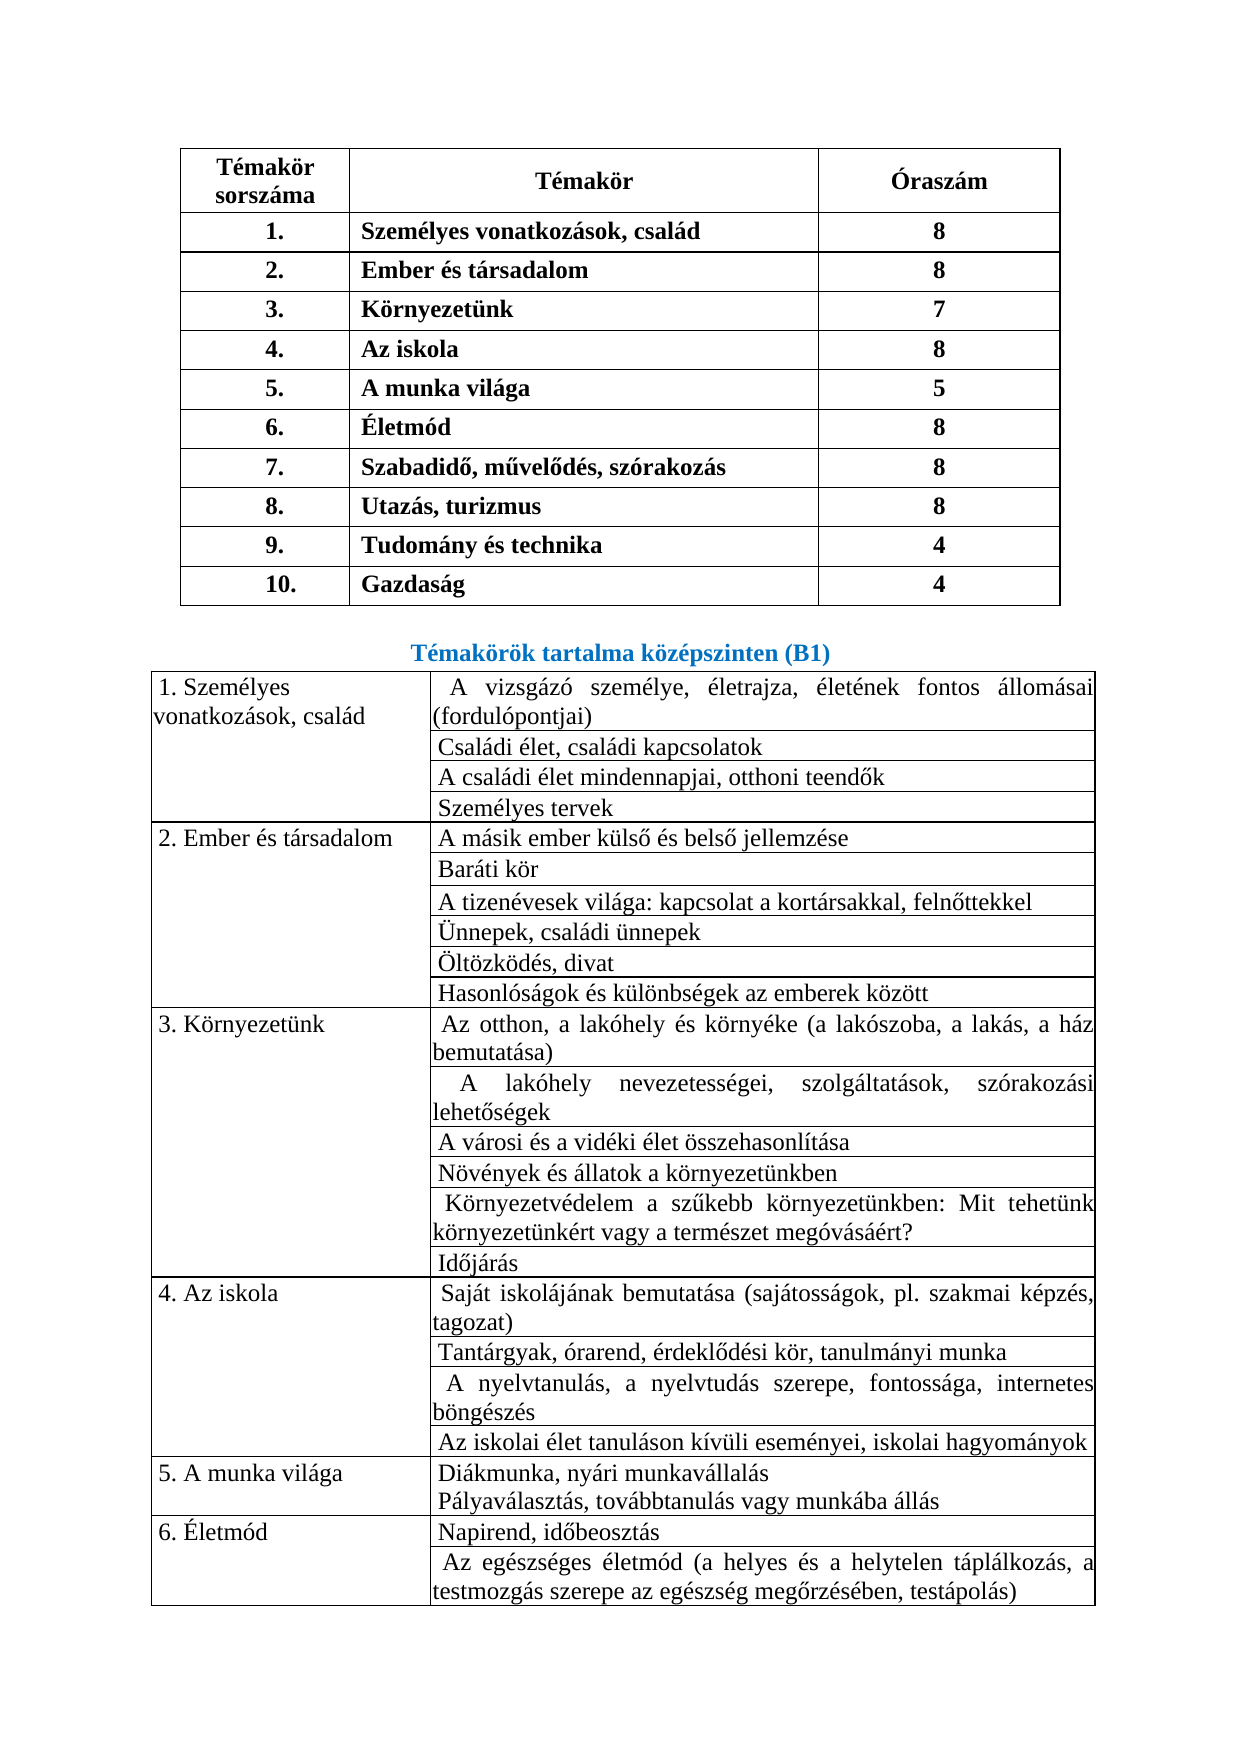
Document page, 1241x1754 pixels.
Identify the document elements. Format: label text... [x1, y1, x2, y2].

table_header 1. Személyes vonatkozások, család [152, 672, 430, 821]
table_header A vizsgázó személye, életrajza, életének fontos állomásai (fordulópontjai) [431, 672, 1094, 730]
table_cell Tudomány és technika [350, 527, 818, 566]
table_cell Környezetvédelem a szűkebb környezetünkben: Mit tehetünk környezetünkért vagy a természet megóvásáért? [431, 1188, 1094, 1246]
table_cell Ember és társadalom [350, 253, 818, 291]
text Témakörök tartalma középszinten (B1) [150, 638, 1091, 667]
table_cell 5 [819, 370, 1059, 408]
table_cell 4 [819, 567, 1059, 605]
table_cell 2. Ember és társadalom [152, 823, 430, 1007]
table_header Óraszám [819, 149, 1059, 212]
table_cell 8 [819, 213, 1059, 251]
table_cell Öltözködés, divat [431, 947, 1094, 976]
table_cell Személyes vonatkozások, család [350, 213, 818, 251]
table_cell Saját iskolájának bemutatása (sajátosságok, pl. szakmai képzés, tagozat) [431, 1278, 1094, 1336]
table_cell [181, 292, 349, 330]
table_cell 8 [819, 488, 1059, 526]
table_cell Családi élet, családi kapcsolatok [431, 731, 1094, 760]
table_cell [181, 567, 349, 605]
table_cell Tantárgyak, órarend, érdeklődési kör, tanulmányi munka [431, 1337, 1094, 1366]
table_cell Növények és állatok a környezetünkben [431, 1157, 1094, 1187]
table_cell Utazás, turizmus [350, 488, 818, 526]
table_header Témakör [350, 149, 818, 212]
table_cell Az egészséges életmód (a helyes és a helytelen táplálkozás, a testmozgás szerepe az egészség megőrzésében, testápolás) [431, 1547, 1094, 1605]
table_cell A családi élet mindennapjai, otthoni teendők [431, 761, 1094, 791]
table_cell 7 [819, 292, 1059, 330]
table_cell Az otthon, a lakóhely és környéke (a lakószoba, a lakás, a ház bemutatása) [431, 1008, 1094, 1066]
table_cell 8 [819, 331, 1059, 369]
table_cell A munka világa [350, 370, 818, 408]
table_cell 5. A munka világa [152, 1457, 430, 1515]
table_cell [181, 410, 349, 448]
table_cell A lakóhely nevezetességei, szolgáltatások, szórakozási lehetőségek [431, 1067, 1094, 1126]
table_cell 4. Az iskola [152, 1278, 430, 1456]
table_cell [181, 488, 349, 526]
table_cell Baráti kör [431, 853, 1094, 885]
table_cell 6. Életmód [152, 1516, 430, 1605]
table_cell 8 [819, 449, 1059, 487]
table_cell 4 [819, 527, 1059, 566]
table_cell 3. Környezetünk [152, 1008, 430, 1187]
table_cell 8 [819, 410, 1059, 448]
table_cell Gazdaság [350, 567, 818, 605]
table_cell [181, 527, 349, 566]
table_cell Az iskolai élet tanuláson kívüli eseményei, iskolai hagyományok [431, 1426, 1094, 1456]
table_cell Személyes tervek [431, 792, 1094, 821]
table_cell [181, 213, 349, 251]
table_cell 8 [819, 253, 1059, 291]
table_cell Ünnepek, családi ünnepek [431, 916, 1094, 946]
table_cell Diákmunka, nyári munkavállalás Pályaválasztás, továbbtanulás vagy munkába állás [431, 1457, 1094, 1515]
table_header Témakör sorszáma [181, 149, 349, 212]
table_cell [181, 331, 349, 369]
table_cell [181, 370, 349, 408]
table_cell Napirend, időbeosztás [431, 1516, 1094, 1546]
table_cell Életmód [350, 410, 818, 448]
table_cell A városi és a vidéki élet összehasonlítása [431, 1127, 1094, 1156]
table_cell A nyelvtanulás, a nyelvtudás szerepe, fontossága, internetes böngészés [431, 1367, 1094, 1425]
table_cell Szabadidő, művelődés, szórakozás [350, 449, 818, 487]
table_cell [181, 449, 349, 487]
table_cell Hasonlóságok és különbségek az emberek között [431, 978, 1094, 1007]
table_cell Az iskola [350, 331, 818, 369]
table_cell Időjárás [431, 1247, 1094, 1276]
table_cell A tizenévesek világa: kapcsolat a kortársakkal, felnőttekkel [431, 886, 1094, 915]
table_cell A másik ember külső és belső jellemzése [431, 823, 1094, 852]
table_cell [152, 1187, 430, 1276]
table_cell Környezetünk [350, 292, 818, 330]
table_cell [181, 253, 349, 291]
